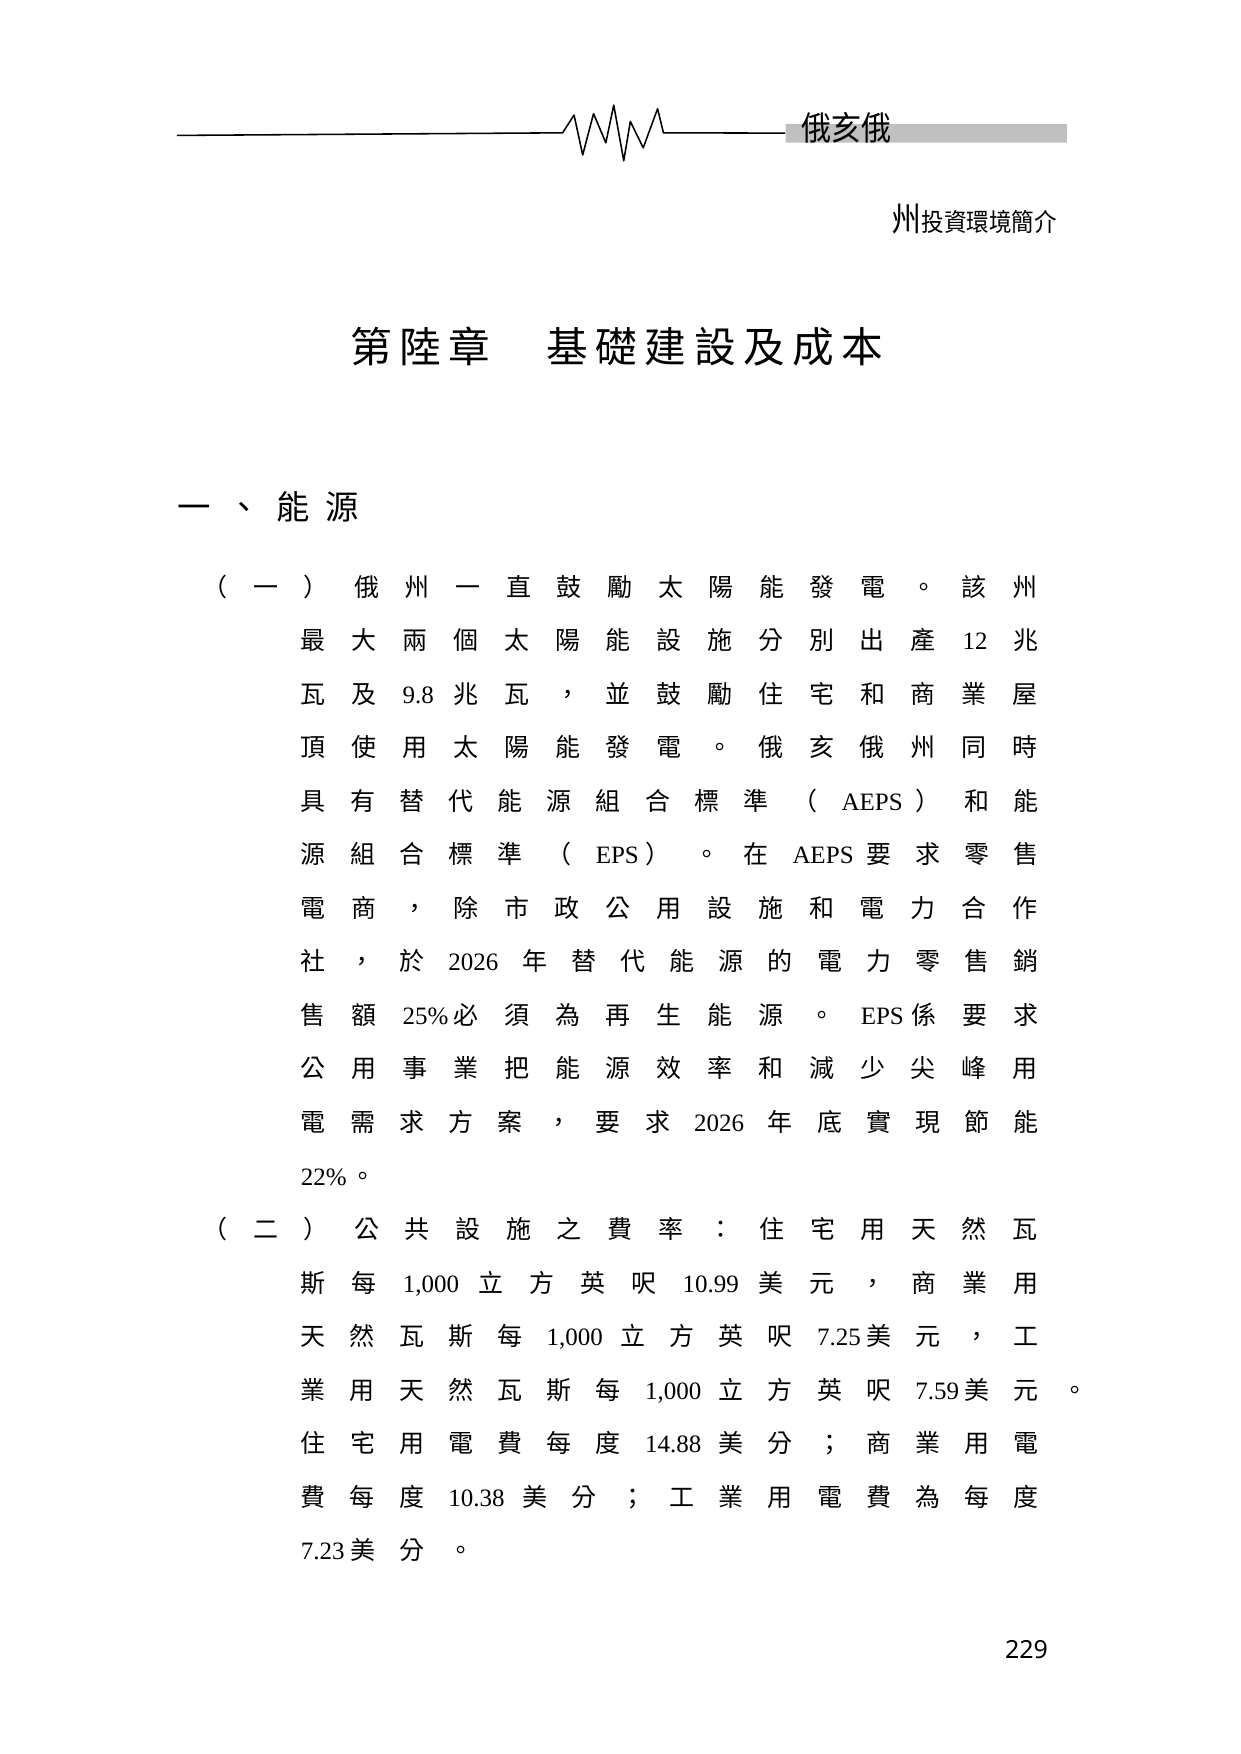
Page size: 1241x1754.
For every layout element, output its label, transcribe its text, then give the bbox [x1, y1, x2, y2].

text （一）俄州一直鼓勵太陽能發電。該州最大兩個太陽能設施分別出產12兆瓦及9.8兆瓦，並鼓勵住宅和商業屋頂使用太陽能發電。俄亥俄州同時具有替代能源組合標準（AEPS）和能源組合標準（EPS）。在AEPS要求零售電商，除市政公用設施和電力合作社，於2026年替代能源的電力零售銷售額25%必須為再生能源。EPS係要求公用事業把能源效率和減少尖峰用電需求方案，要求2026年底實現節能22%。 [202, 558, 1063, 1201]
text 一、能源 [178, 478, 1063, 532]
text 第陸章 基礎建設及成本 [178, 291, 1063, 398]
text （二）公共設施之費率：住宅用天然瓦斯每1,000立方英呎10.99美元，商業用天然瓦斯每1,000立方英呎7.25美元，工業用天然瓦斯每1,000立方英呎7.59美元。住宅用電費每度14.88美分；商業用電費每度10.38美分；工業用電費為每度7.23美分。 [202, 1201, 1063, 1576]
